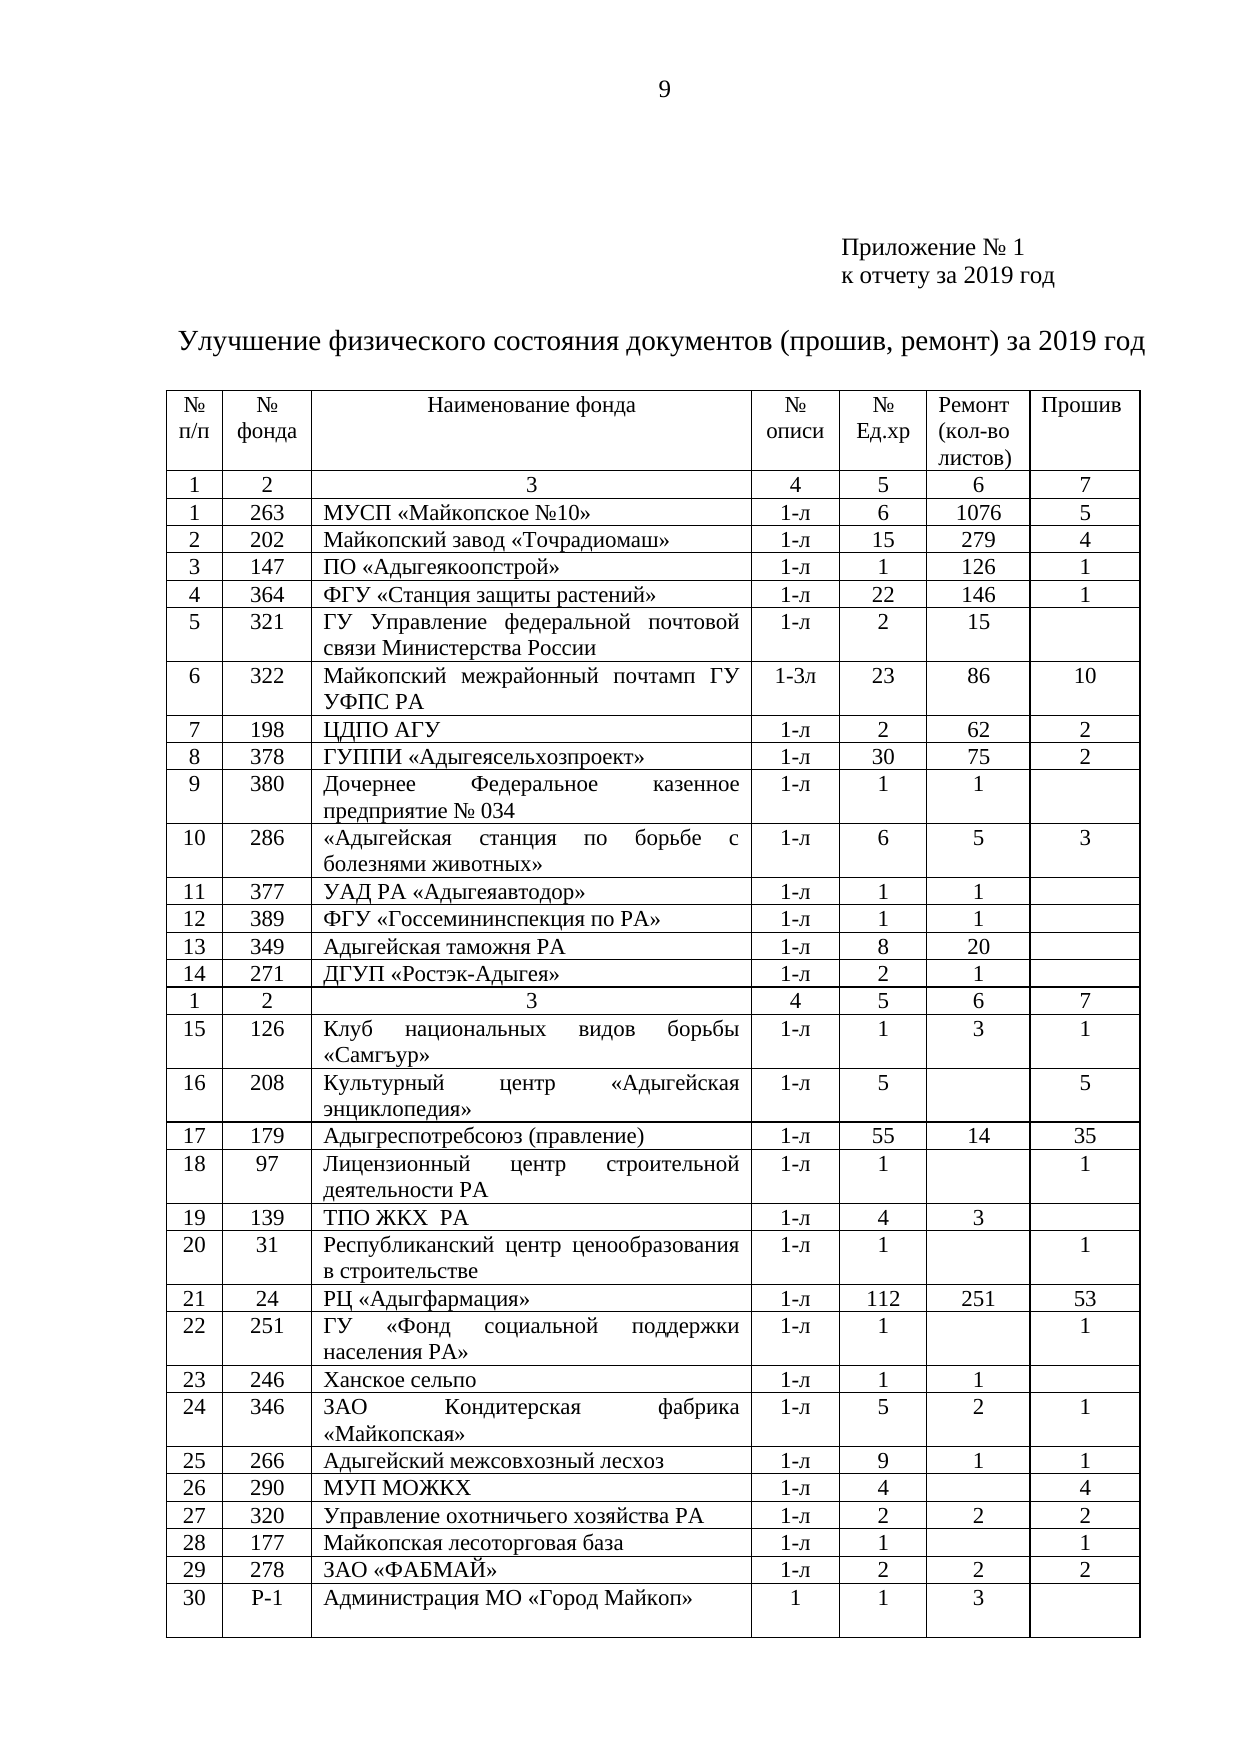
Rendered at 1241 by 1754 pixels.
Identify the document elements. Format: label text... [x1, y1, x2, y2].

table_cell 28 [167, 1529, 222, 1556]
table_cell 1 [927, 1447, 1029, 1473]
table_cell 3 [167, 553, 222, 580]
table_cell 4 [840, 1204, 926, 1230]
table_cell 12 [167, 905, 222, 932]
table_cell 1-л [752, 1502, 839, 1528]
table_cell 8 [840, 933, 926, 959]
table_cell 1 [927, 960, 1029, 986]
table_cell 1-л [752, 1231, 839, 1284]
table_cell 14 [167, 960, 222, 986]
table_cell МУСП «Майкопское №10» [312, 499, 751, 525]
table_cell 5 [840, 471, 926, 497]
table_cell РЦ «Адыгфармация» [312, 1285, 751, 1311]
table_cell 1 [927, 905, 1029, 932]
table_cell 4 [840, 1474, 926, 1501]
table_cell 1-л [752, 553, 839, 580]
table_cell 1-л [752, 1123, 839, 1149]
table_cell 378 [223, 743, 311, 769]
table_cell 5 [840, 988, 926, 1014]
table_cell 18 [167, 1150, 222, 1202]
table_cell 1-л [752, 499, 839, 525]
table_cell 25 [167, 1447, 222, 1473]
table_cell 2 [223, 471, 311, 497]
table_cell 1-л [752, 960, 839, 986]
table_cell [1031, 1204, 1139, 1230]
table_cell 290 [223, 1474, 311, 1501]
table_cell 380 [223, 770, 311, 823]
table_cell 1-л [752, 933, 839, 959]
table_cell [1031, 770, 1139, 823]
table_cell 251 [927, 1285, 1029, 1311]
text Улучшение физического состояния документов (прошив, ремонт) за 2019 год [177, 323, 1152, 356]
table_cell [1031, 1584, 1139, 1637]
table_cell Р-1 [223, 1584, 311, 1637]
table_cell 1-3л [752, 662, 839, 714]
table_cell 1-л [752, 1069, 839, 1121]
table_cell 1-л [752, 581, 839, 607]
table_cell 7 [1031, 988, 1139, 1014]
table_cell «Адыгейская станция по борьбе с болезнями животных» [312, 824, 751, 877]
table_cell 35 [1031, 1123, 1139, 1149]
table_cell 21 [167, 1285, 222, 1311]
table_cell 1-л [752, 1393, 839, 1446]
table_cell [1031, 933, 1139, 959]
table_cell ФГУ «Госсемининспекция по РА» [312, 905, 751, 932]
table_cell 266 [223, 1447, 311, 1473]
table_cell 86 [927, 662, 1029, 714]
table_cell Майкопский межрайонный почтамп ГУ УФПС РА [312, 662, 751, 714]
table_cell 1 [840, 1366, 926, 1392]
table_cell ГУППИ «Адыгеясельхозпроект» [312, 743, 751, 769]
table_cell Майкопская лесоторговая база [312, 1529, 751, 1556]
table_cell 2 [1031, 716, 1139, 742]
table_cell 4 [752, 988, 839, 1014]
table_cell 1 [840, 1529, 926, 1556]
table_cell [927, 1312, 1029, 1365]
table_cell [1031, 878, 1139, 904]
table_cell 1076 [927, 499, 1029, 525]
table_cell Адыгейская таможня РА [312, 933, 751, 959]
table_cell Дочернее Федеральное казенное предприятие № 034 [312, 770, 751, 823]
table_cell 9 [840, 1447, 926, 1473]
table_cell 22 [840, 581, 926, 607]
table_cell ЗАО Кондитерская фабрика «Майкопская» [312, 1393, 751, 1446]
table_cell 251 [223, 1312, 311, 1365]
table_cell 30 [840, 743, 926, 769]
table_cell 5 [840, 1069, 926, 1121]
table_cell Адыгейский межсовхозный лесхоз [312, 1447, 751, 1473]
table_cell 1 [927, 878, 1029, 904]
table_cell [1031, 608, 1139, 661]
table_cell 30 [167, 1584, 222, 1637]
table_cell 17 [167, 1123, 222, 1149]
table_cell 1 [1031, 1529, 1139, 1556]
table_cell Ханское сельпо [312, 1366, 751, 1392]
table_cell 23 [167, 1366, 222, 1392]
table_cell Лицензионный центр строительной деятельности РА [312, 1150, 751, 1202]
table_cell 2 [840, 716, 926, 742]
table_cell 24 [167, 1393, 222, 1446]
table_cell 1 [167, 988, 222, 1014]
table_cell 1-л [752, 878, 839, 904]
table_cell 246 [223, 1366, 311, 1392]
table_cell 24 [223, 1285, 311, 1311]
table_cell ПО «Адыгеякоопстрой» [312, 553, 751, 580]
table_cell 97 [223, 1150, 311, 1202]
table_cell 6 [927, 988, 1029, 1014]
table_cell 321 [223, 608, 311, 661]
table_cell ГУ «Фонд социальной поддержки населения РА» [312, 1312, 751, 1365]
table_cell 4 [1031, 1474, 1139, 1501]
table_cell 377 [223, 878, 311, 904]
table_cell Республиканский центр ценообразования в строительстве [312, 1231, 751, 1284]
table_cell 139 [223, 1204, 311, 1230]
table_cell 1-л [752, 1366, 839, 1392]
text Приложение № 1 [133, 232, 1152, 261]
table_cell [1031, 1366, 1139, 1392]
table_cell 1-л [752, 1312, 839, 1365]
table_cell 11 [167, 878, 222, 904]
table_cell 10 [1031, 662, 1139, 714]
table_cell 1-л [752, 716, 839, 742]
table_cell 1 [840, 1584, 926, 1637]
table_cell 126 [223, 1015, 311, 1068]
table_cell 1-л [752, 1204, 839, 1230]
table_cell 271 [223, 960, 311, 986]
table_cell 1-л [752, 770, 839, 823]
table_cell [927, 1150, 1029, 1202]
table_cell 2 [223, 988, 311, 1014]
text к отчету за 2019 год [133, 261, 1152, 289]
table_cell 1 [840, 905, 926, 932]
table_cell 7 [167, 716, 222, 742]
table_cell 1 [840, 878, 926, 904]
table_cell Клуб национальных видов борьбы «Самгъур» [312, 1015, 751, 1068]
table_cell ТПО ЖКХ РА [312, 1204, 751, 1230]
table_cell 3 [312, 988, 751, 1014]
table_cell 1 [840, 1231, 926, 1284]
table_cell 1 [1031, 1150, 1139, 1202]
table_cell 15 [167, 1015, 222, 1068]
table_header № п/п [167, 391, 222, 470]
table_cell 279 [927, 526, 1029, 552]
table_cell 2 [1031, 743, 1139, 769]
table_cell 6 [167, 662, 222, 714]
table_cell Управление охотничьего хозяйства РА [312, 1502, 751, 1528]
table_cell 2 [840, 1502, 926, 1528]
table_cell 1-л [752, 824, 839, 877]
table_cell 10 [167, 824, 222, 877]
table_cell [927, 1474, 1029, 1501]
table_cell 6 [840, 499, 926, 525]
table_cell 15 [927, 608, 1029, 661]
table_cell Администрация МО «Город Майкоп» [312, 1584, 751, 1637]
table_cell 1 [840, 1150, 926, 1202]
table_cell 1 [840, 553, 926, 580]
table_cell 2 [1031, 1557, 1139, 1583]
table_cell 112 [840, 1285, 926, 1311]
table_cell 126 [927, 553, 1029, 580]
table_cell 3 [927, 1584, 1029, 1637]
table_cell 4 [167, 581, 222, 607]
table_cell 2 [840, 960, 926, 986]
table_cell 5 [1031, 1069, 1139, 1121]
table_cell МУП МОЖКХ [312, 1474, 751, 1501]
table_cell 177 [223, 1529, 311, 1556]
table_cell [927, 1069, 1029, 1121]
table_cell ФГУ «Станция защиты растений» [312, 581, 751, 607]
table_cell 2 [927, 1557, 1029, 1583]
table_cell ДГУП «Ростэк-Адыгея» [312, 960, 751, 986]
table_cell 1 [1031, 1312, 1139, 1365]
table_header № описи [752, 391, 839, 470]
table_cell 29 [167, 1557, 222, 1583]
table_cell 147 [223, 553, 311, 580]
table_cell ЦДПО АГУ [312, 716, 751, 742]
table_cell 75 [927, 743, 1029, 769]
table_cell 1-л [752, 1529, 839, 1556]
table_cell 5 [1031, 499, 1139, 525]
table_cell 3 [1031, 824, 1139, 877]
table_cell 1 [1031, 1015, 1139, 1068]
table_cell 1-л [752, 526, 839, 552]
table_cell 1 [840, 1015, 926, 1068]
table_cell 322 [223, 662, 311, 714]
table_cell 1 [840, 770, 926, 823]
table_cell 2 [1031, 1502, 1139, 1528]
table_cell [927, 1529, 1029, 1556]
table_cell 19 [167, 1204, 222, 1230]
table_cell 5 [167, 608, 222, 661]
table_cell 20 [927, 933, 1029, 959]
table_cell 320 [223, 1502, 311, 1528]
table_cell 1 [1031, 1393, 1139, 1446]
table_cell 1 [1031, 553, 1139, 580]
table_cell 364 [223, 581, 311, 607]
table_cell 4 [752, 471, 839, 497]
table_cell 23 [840, 662, 926, 714]
table_cell 198 [223, 716, 311, 742]
table_cell 1 [1031, 1447, 1139, 1473]
table_cell 1 [752, 1584, 839, 1637]
table_cell 1 [927, 770, 1029, 823]
table_cell 15 [840, 526, 926, 552]
table_cell 1 [167, 471, 222, 497]
table_cell 1-л [752, 743, 839, 769]
table_header № фонда [223, 391, 311, 470]
table_cell 1 [927, 1366, 1029, 1392]
table_cell 349 [223, 933, 311, 959]
table_cell 1 [1031, 1231, 1139, 1284]
table_cell ГУ Управление федеральной почтовой связи Министерства России [312, 608, 751, 661]
table_cell 6 [927, 471, 1029, 497]
table_cell 3 [312, 471, 751, 497]
table_cell 2 [927, 1393, 1029, 1446]
table_cell [1031, 905, 1139, 932]
table_cell 1 [167, 499, 222, 525]
table_cell 146 [927, 581, 1029, 607]
table_cell [1031, 960, 1139, 986]
table_cell Адыгреспотребсоюз (правление) [312, 1123, 751, 1149]
table_cell 1 [1031, 581, 1139, 607]
table_cell 62 [927, 716, 1029, 742]
table_cell 14 [927, 1123, 1029, 1149]
table_cell 1-л [752, 905, 839, 932]
table_cell 2 [840, 608, 926, 661]
table_cell 53 [1031, 1285, 1139, 1311]
table_cell 55 [840, 1123, 926, 1149]
table_cell 1-л [752, 1015, 839, 1068]
table_header Наименование фонда [312, 391, 751, 470]
table_cell 27 [167, 1502, 222, 1528]
table_cell 2 [927, 1502, 1029, 1528]
table_header № Ед.хр [840, 391, 926, 470]
table_cell 1-л [752, 1474, 839, 1501]
table_cell 1-л [752, 1150, 839, 1202]
table_cell 263 [223, 499, 311, 525]
table_cell 3 [927, 1204, 1029, 1230]
table_cell 389 [223, 905, 311, 932]
table_cell 202 [223, 526, 311, 552]
table_cell ЗАО «ФАБМАЙ» [312, 1557, 751, 1583]
table_cell 22 [167, 1312, 222, 1365]
table_cell 179 [223, 1123, 311, 1149]
table_cell УАД РА «Адыгеяавтодор» [312, 878, 751, 904]
table_cell 208 [223, 1069, 311, 1121]
table_cell 7 [1031, 471, 1139, 497]
table_cell 13 [167, 933, 222, 959]
table_cell 5 [840, 1393, 926, 1446]
table_cell 5 [927, 824, 1029, 877]
table_cell 2 [167, 526, 222, 552]
table_header Ремонт (кол-во листов) [927, 391, 1029, 470]
table_cell 1-л [752, 608, 839, 661]
table_cell 9 [167, 770, 222, 823]
table_cell 8 [167, 743, 222, 769]
table_cell 26 [167, 1474, 222, 1501]
table_cell 31 [223, 1231, 311, 1284]
table_cell Культурный центр «Адыгейская энциклопедия» [312, 1069, 751, 1121]
table_cell 278 [223, 1557, 311, 1583]
table_cell 6 [840, 824, 926, 877]
table_cell 286 [223, 824, 311, 877]
table_cell 1-л [752, 1557, 839, 1583]
table_cell 1-л [752, 1285, 839, 1311]
table_header Прошив [1031, 391, 1139, 470]
table_cell 20 [167, 1231, 222, 1284]
table_cell 346 [223, 1393, 311, 1446]
table_cell [927, 1231, 1029, 1284]
table_cell 1 [840, 1312, 926, 1365]
table_cell 1-л [752, 1447, 839, 1473]
table_cell 3 [927, 1015, 1029, 1068]
table_cell 4 [1031, 526, 1139, 552]
table_cell 2 [840, 1557, 926, 1583]
table_cell 16 [167, 1069, 222, 1121]
table_cell Майкопский завод «Точрадиомаш» [312, 526, 751, 552]
